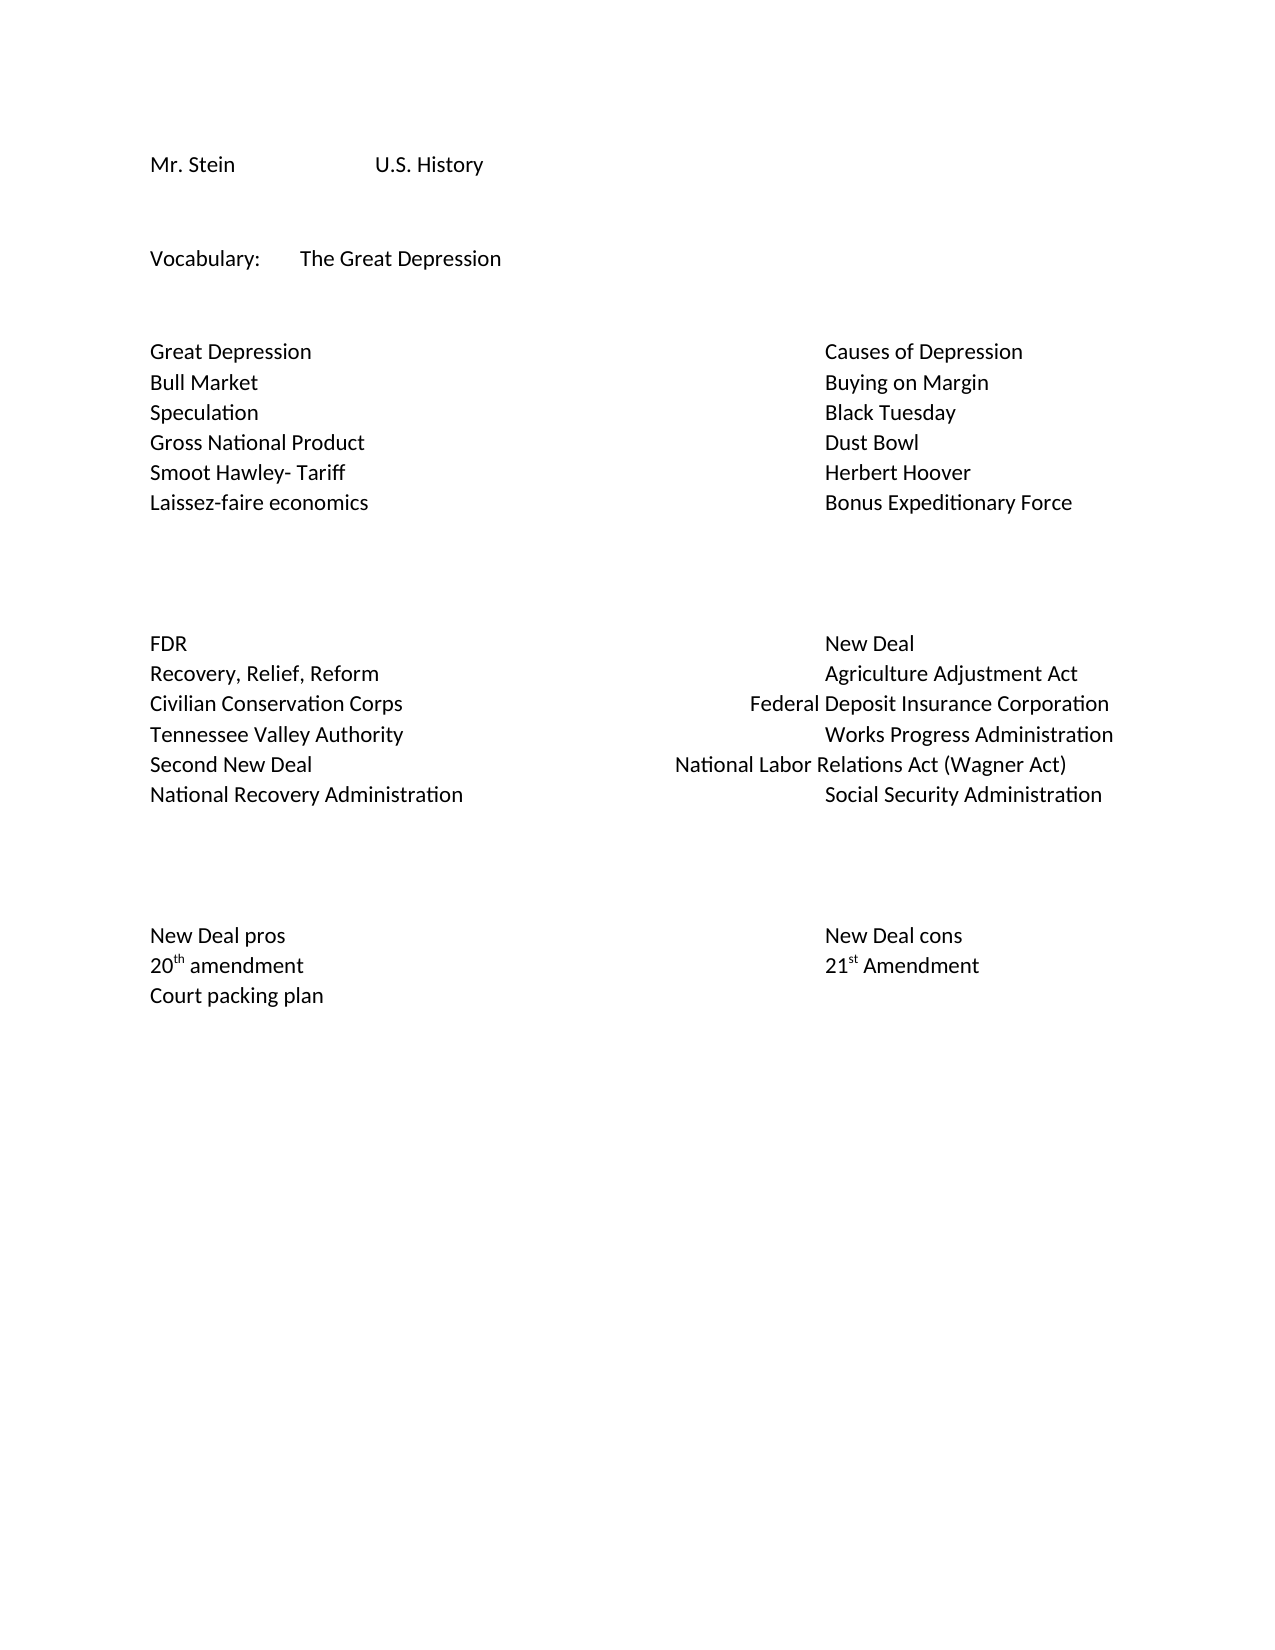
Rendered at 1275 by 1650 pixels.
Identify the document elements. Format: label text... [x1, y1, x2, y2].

text Vocabulary: The Great Depression [150, 244, 1125, 272]
text Great Depression Causes of Depression Bull Market Buying on Margin Speculation Black Tuesday Gross National Product Dust Bowl Smoot Hawley- Tariff Herbert Hoover Laissez-faire economics Bonus Expeditionary Force [150, 337, 1125, 517]
text Mr. Stein U.S. History [150, 150, 1125, 178]
text New Deal pros New Deal cons 20th amendment 21st Amendment Court packing plan [150, 921, 1125, 1009]
text FDR New Deal Recovery, Relief, Reform Agriculture Adjustment Act Civilian Conservation Corps Federal Deposit Insurance Corporation Tennessee Valley Authority Works Progress Administration Second New Deal National Labor Relations Act (Wagner Act) National Recovery Administration Social Security Administration [150, 629, 1125, 808]
